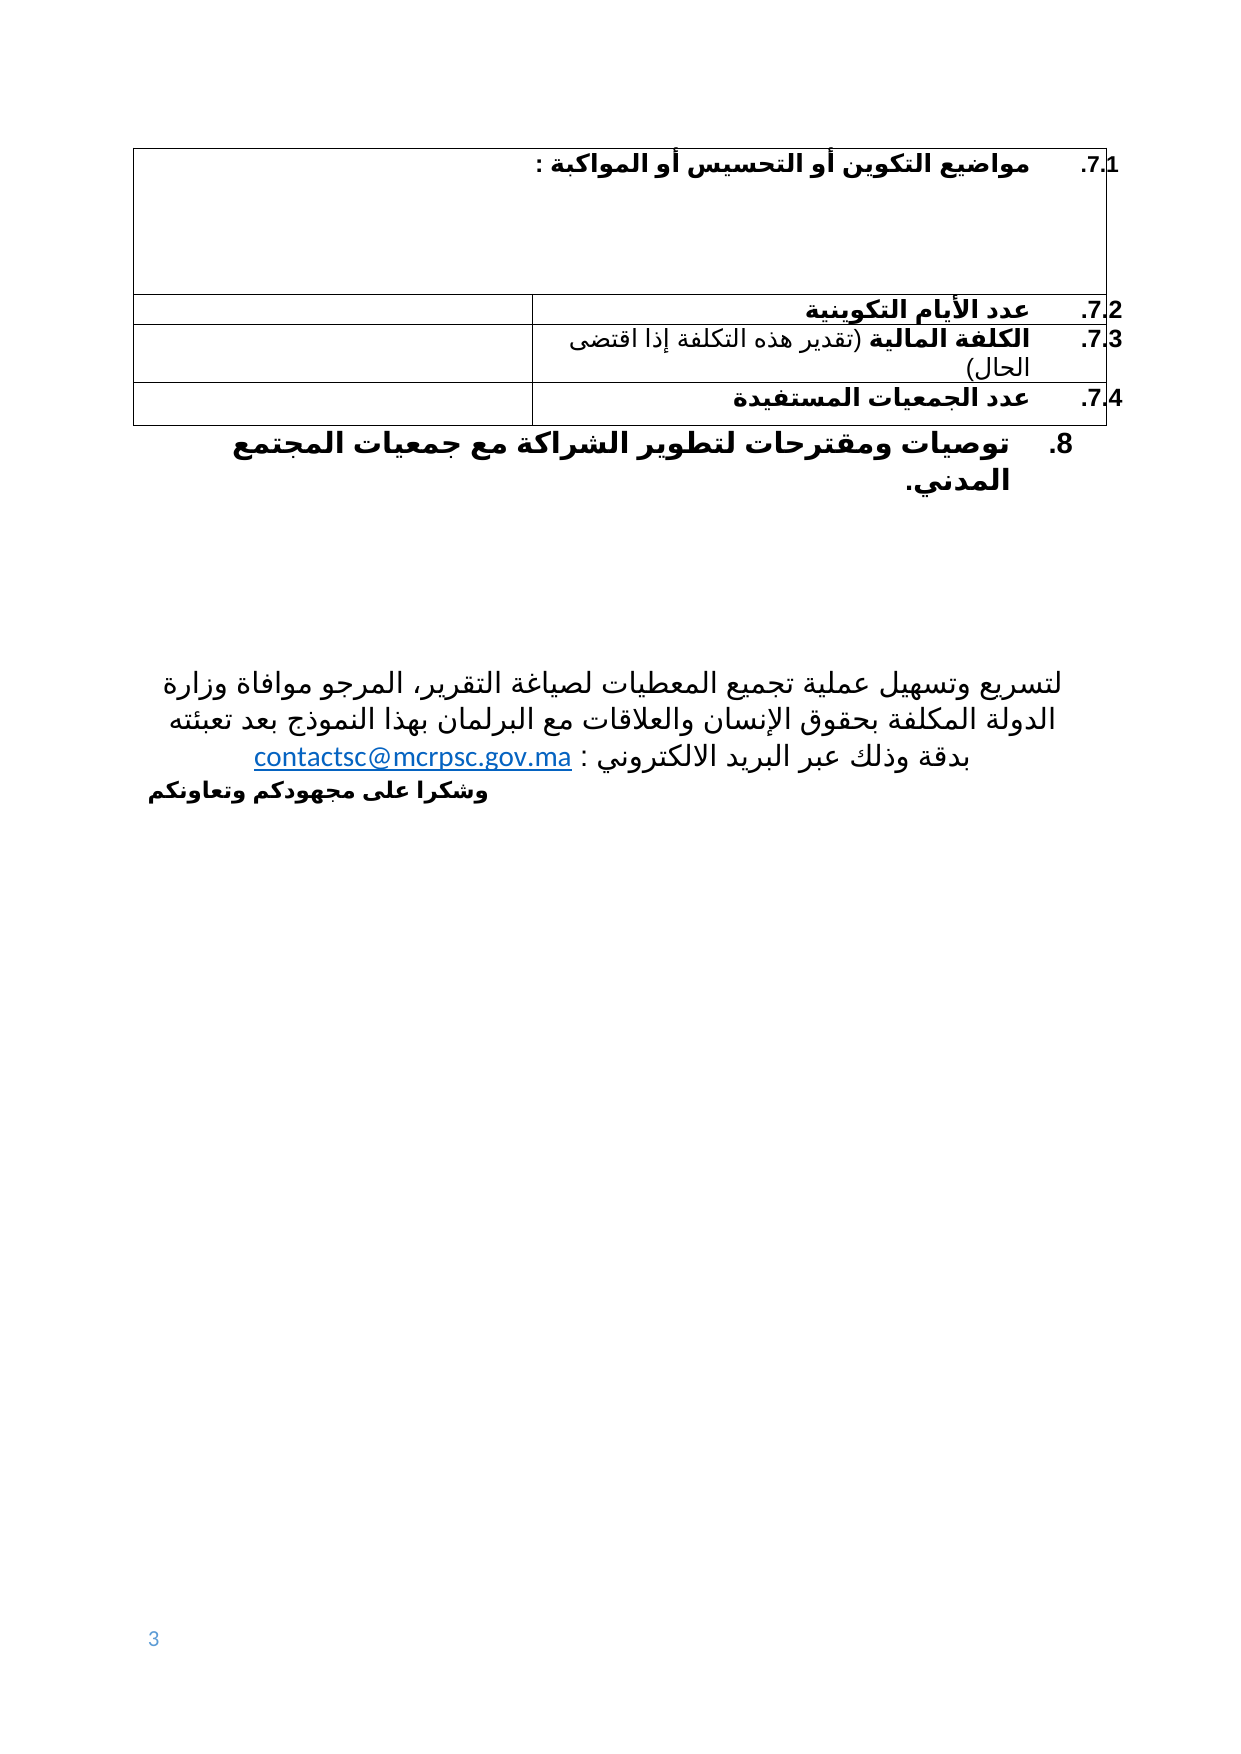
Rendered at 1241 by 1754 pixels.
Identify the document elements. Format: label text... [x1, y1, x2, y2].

table_cell [134, 325, 532, 382]
table_cell عدد الجمعيات المستفيدة [533, 383, 1106, 425]
list لتسريع وتسهيل عملية تجميع المعطيات لصياغة التقرير، المرجو موافاة وزارة الدولة المكلفة بحقوق الإنسان والعلاقات مع البرلمان بهذا النموذج بعد تعبئته بدقة وذلك عبر البريد الالكتروني : contactsc@mcrpsc.gov.ma [148, 666, 1078, 774]
table_header مواضيع التكوين أو التحسيس أو المواكبة : [134, 149, 1106, 294]
table_cell [134, 383, 532, 425]
list توصيات ومقترحات لتطوير الشراكة مع جمعيات المجتمع المدني. [148, 426, 1048, 496]
table_cell عدد الأيام التكوينية [533, 295, 1106, 323]
table_cell [134, 295, 532, 323]
list وشكرا على مجهودكم وتعاونكم [148, 777, 943, 803]
table_cell الكلفة المالية (تقدير هذه التكلفة إذا اقتضى الحال) [533, 325, 1106, 382]
